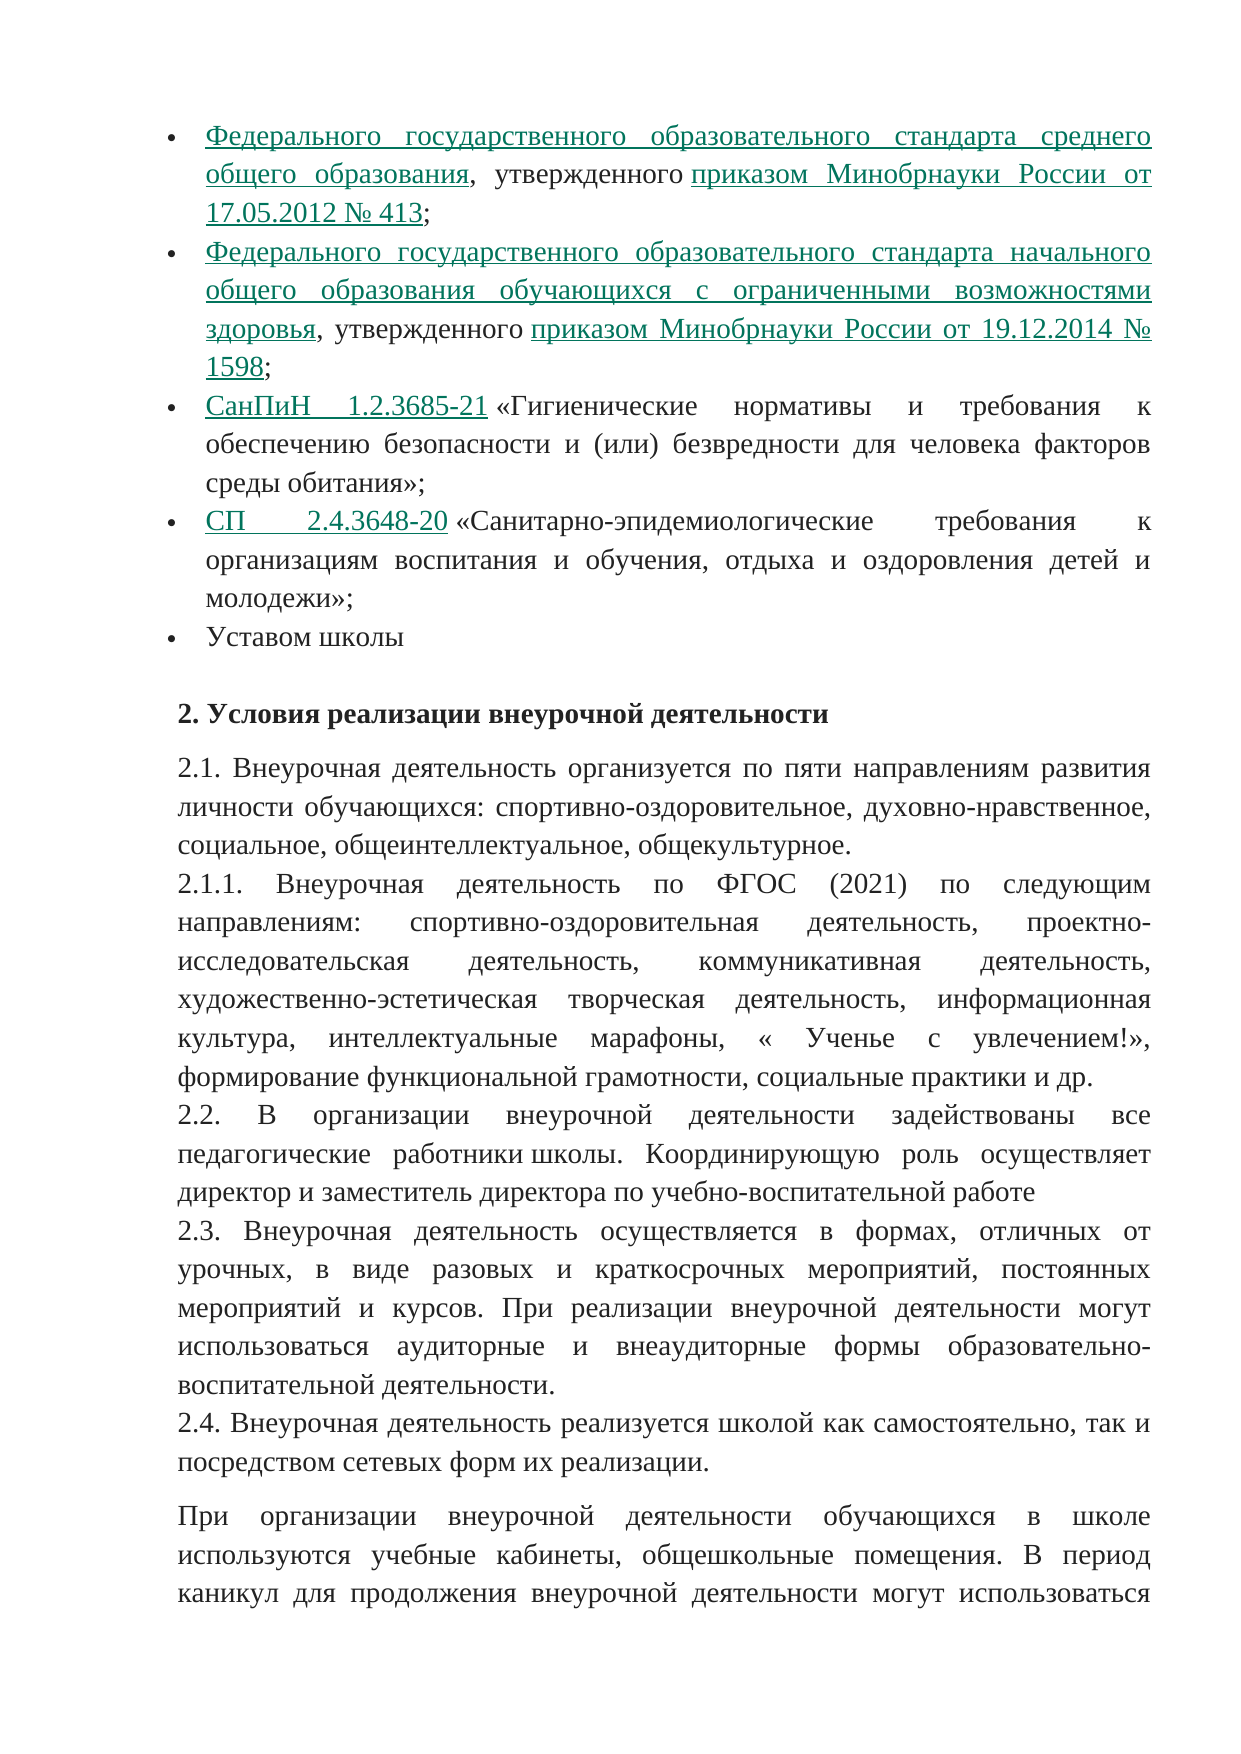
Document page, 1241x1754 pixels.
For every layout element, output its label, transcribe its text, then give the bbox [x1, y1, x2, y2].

list СП 2.4.3648-20 «Санитарно-эпидемиологические требования к организациям воспитания и обучения, отдыха и оздоровления детей и молодежи»; [168, 503, 1152, 614]
text 2.3. Внеурочная деятельность осуществляется в формах, отличных от урочных, в виде разовых и краткосрочных мероприятий, постоянных мероприятий и курсов. При реализации внеурочной деятельности могут использоваться аудиторные и внеаудиторные формы образовательно-воспитательной деятельности. [177, 1213, 1152, 1401]
text 2.4. Внеурочная деятельность реализуется школой как самостоятельно, так и посредством сетевых форм их реализации. [177, 1406, 1152, 1478]
text 2.1.1. Внеурочная деятельность по ФГОС (2021) по следующим направлениям: спортивно-оздоровительная деятельность, проектно-исследовательская деятельность, коммуникативная деятельность, художественно-эстетическая творческая деятельность, информационная культура, интеллектуальные марафоны, « Ученье с увлечением!», формирование функциональной грамотности, социальные практики и др. [177, 866, 1152, 1092]
list Федерального государственного образовательного стандарта среднего общего образования, утвержденного приказом Минобрнауки России от 17.05.2012 № 413; [168, 118, 1152, 229]
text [177, 1498, 1152, 1609]
list Федерального государственного образовательного стандарта начального общего образования обучающихся с ограниченными возможностями здоровья, утвержденного приказом Минобрнауки России от 19.12.2014 № 1598; [168, 234, 1152, 383]
list СанПиН 1.2.3685-21 «Гигиенические нормативы и требования к обеспечению безопасности и (или) безвредности для человека факторов среды обитания»; [168, 388, 1152, 498]
text 2. Условия реализации внеурочной деятельности [177, 696, 1152, 730]
text 2.1. Внеурочная деятельность организуется по пяти направлениям развития личности обучающихся: спортивно-оздоровительное, духовно-нравственное, социальное, общеинтеллектуальное, общекультурное. [177, 750, 1152, 861]
text 2.2. В организации внеурочной деятельности задействованы все педагогические работники школы. Координирующую роль осуществляет директор и заместитель директора по учебно-воспитательной работе [177, 1097, 1152, 1208]
list Уставом школы [168, 619, 1152, 653]
